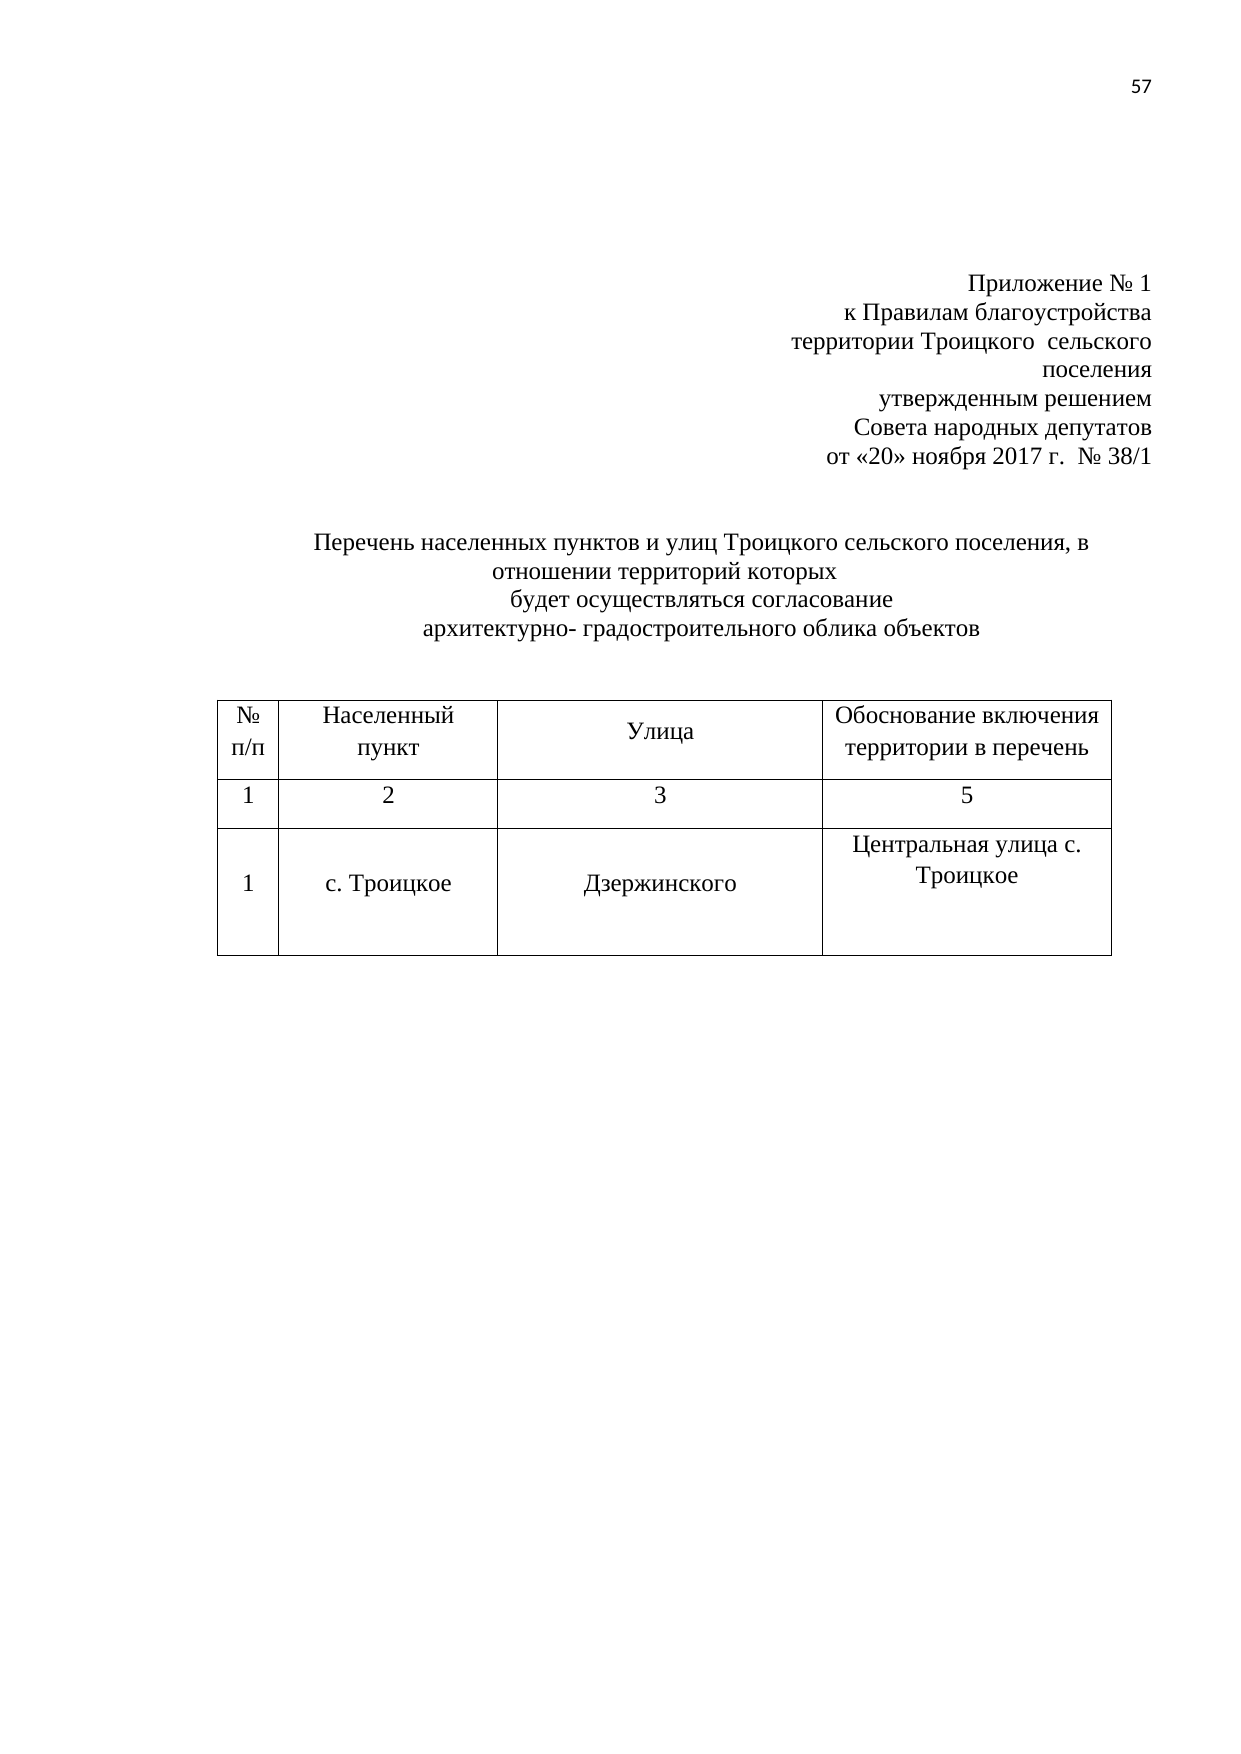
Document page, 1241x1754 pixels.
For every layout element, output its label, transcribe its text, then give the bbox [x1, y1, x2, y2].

table_cell 5 [823, 780, 1111, 828]
table_header Обоснование включения территории в перечень [823, 701, 1111, 779]
text территории Троицкого сельского [177, 326, 1152, 354]
table_cell 2 [279, 780, 497, 828]
text будет осуществляться согласование [177, 584, 1152, 613]
text к Правилам благоустройства [177, 297, 1152, 326]
text архитектурно- градостроительного облика объектов [177, 613, 1152, 642]
table_cell 1 [218, 829, 278, 955]
table_cell Центральная улица с. Троицкое [823, 829, 1111, 955]
text от «20» ноября 2017 г. № 38/1 [177, 441, 1152, 469]
text Перечень населенных пунктов и улиц Троицкого сельского поселения, в отношении территорий которых [177, 527, 1152, 584]
table_header Населенный пункт [279, 701, 497, 779]
text утвержденным решением [177, 383, 1152, 412]
text Приложение № 1 [177, 268, 1152, 297]
table_header № п/п [218, 701, 278, 779]
table_cell с. Троицкое [279, 829, 497, 955]
table_cell Дзержинского [498, 829, 822, 955]
text Совета народных депутатов [177, 412, 1152, 441]
table_header Улица [498, 701, 822, 779]
table_cell 1 [218, 780, 278, 828]
table_cell 3 [498, 780, 822, 828]
text поселения [177, 354, 1152, 383]
